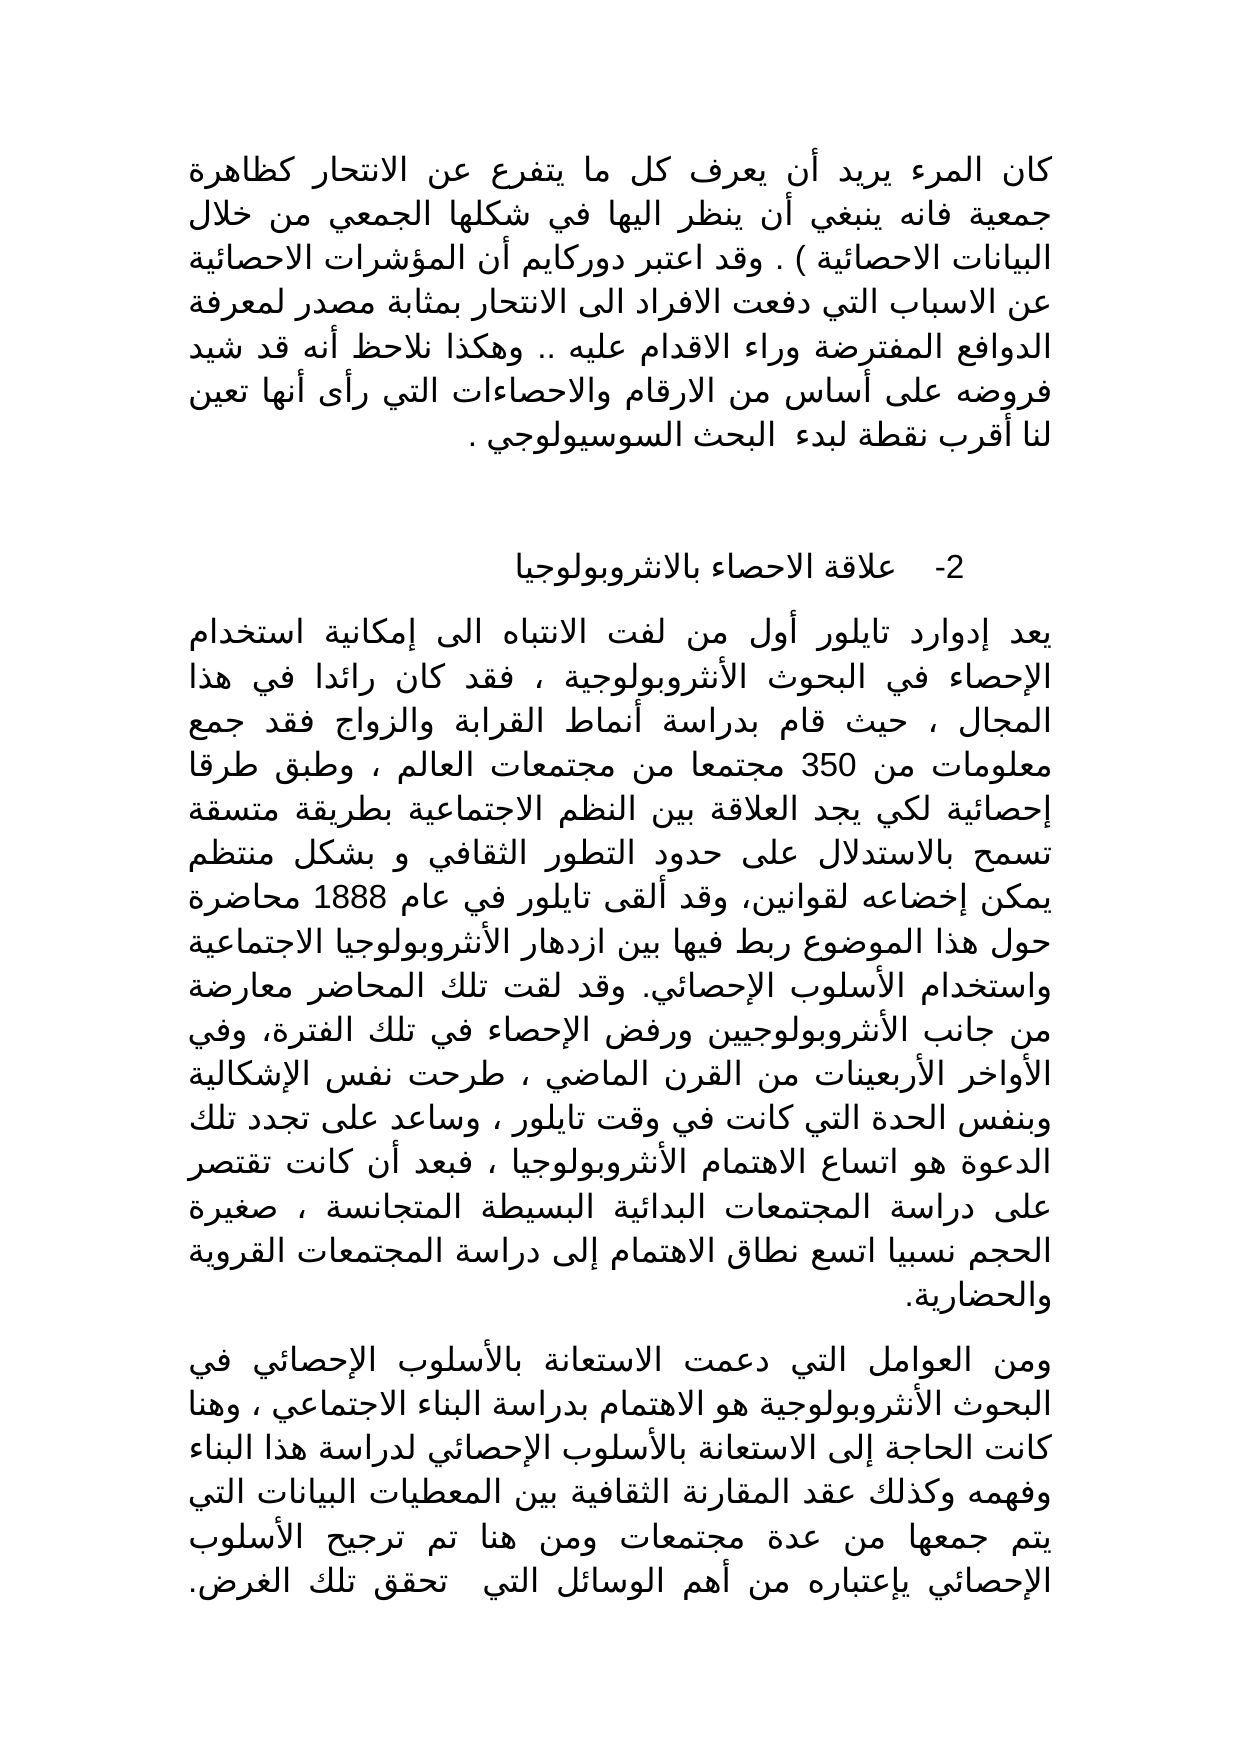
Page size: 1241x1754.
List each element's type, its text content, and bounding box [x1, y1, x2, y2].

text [187, 1340, 1053, 1599]
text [187, 150, 1053, 453]
text يعد إدوارد تايلور أول من لفت الانتباه الى إمكانية استخدام الإحصاء في البحوث الأنثروبولوجية ، فقد كان رائدا في هذا المجال ، حيث قام بدراسة أنماط القرابة والزواج فقد جمع معلومات من 350 مجتمعا من مجتمعات العالم ، وطبق طرقا إحصائية لكي يجد العلاقة بين النظم الاجتماعية بطريقة متسقة تسمح بالاستدلال على حدود التطور الثقافي و بشكل منتظم يمكن إخضاعه لقوانين، وقد ألقى تايلور في عام 1888 محاضرة حول هذا الموضوع ربط فيها بين ازدهار الأنثروبولوجيا الاجتماعية واستخدام الأسلوب الإحصائي. وقد لقت تلك المحاضر معارضة من جانب الأنثروبولوجيين ورفض الإحصاء في تلك الفترة، وفي الأواخر الأربعينات من القرن الماضي ، طرحت نفس الإشكالية وبنفس الحدة التي كانت في وقت تايلور ، وساعد على تجدد تلك الدعوة هو اتساع الاهتمام الأنثروبولوجيا ، فبعد أن كانت تقتصر على دراسة المجتمعات البدائية البسيطة المتجانسة ، صغيرة الحجم نسبيا اتسع نطاق الاهتمام إلى دراسة المجتمعات القروية والحضارية. [187, 613, 1053, 1313]
list علاقة الاحصاء بالانثروبولوجيا [187, 548, 934, 586]
